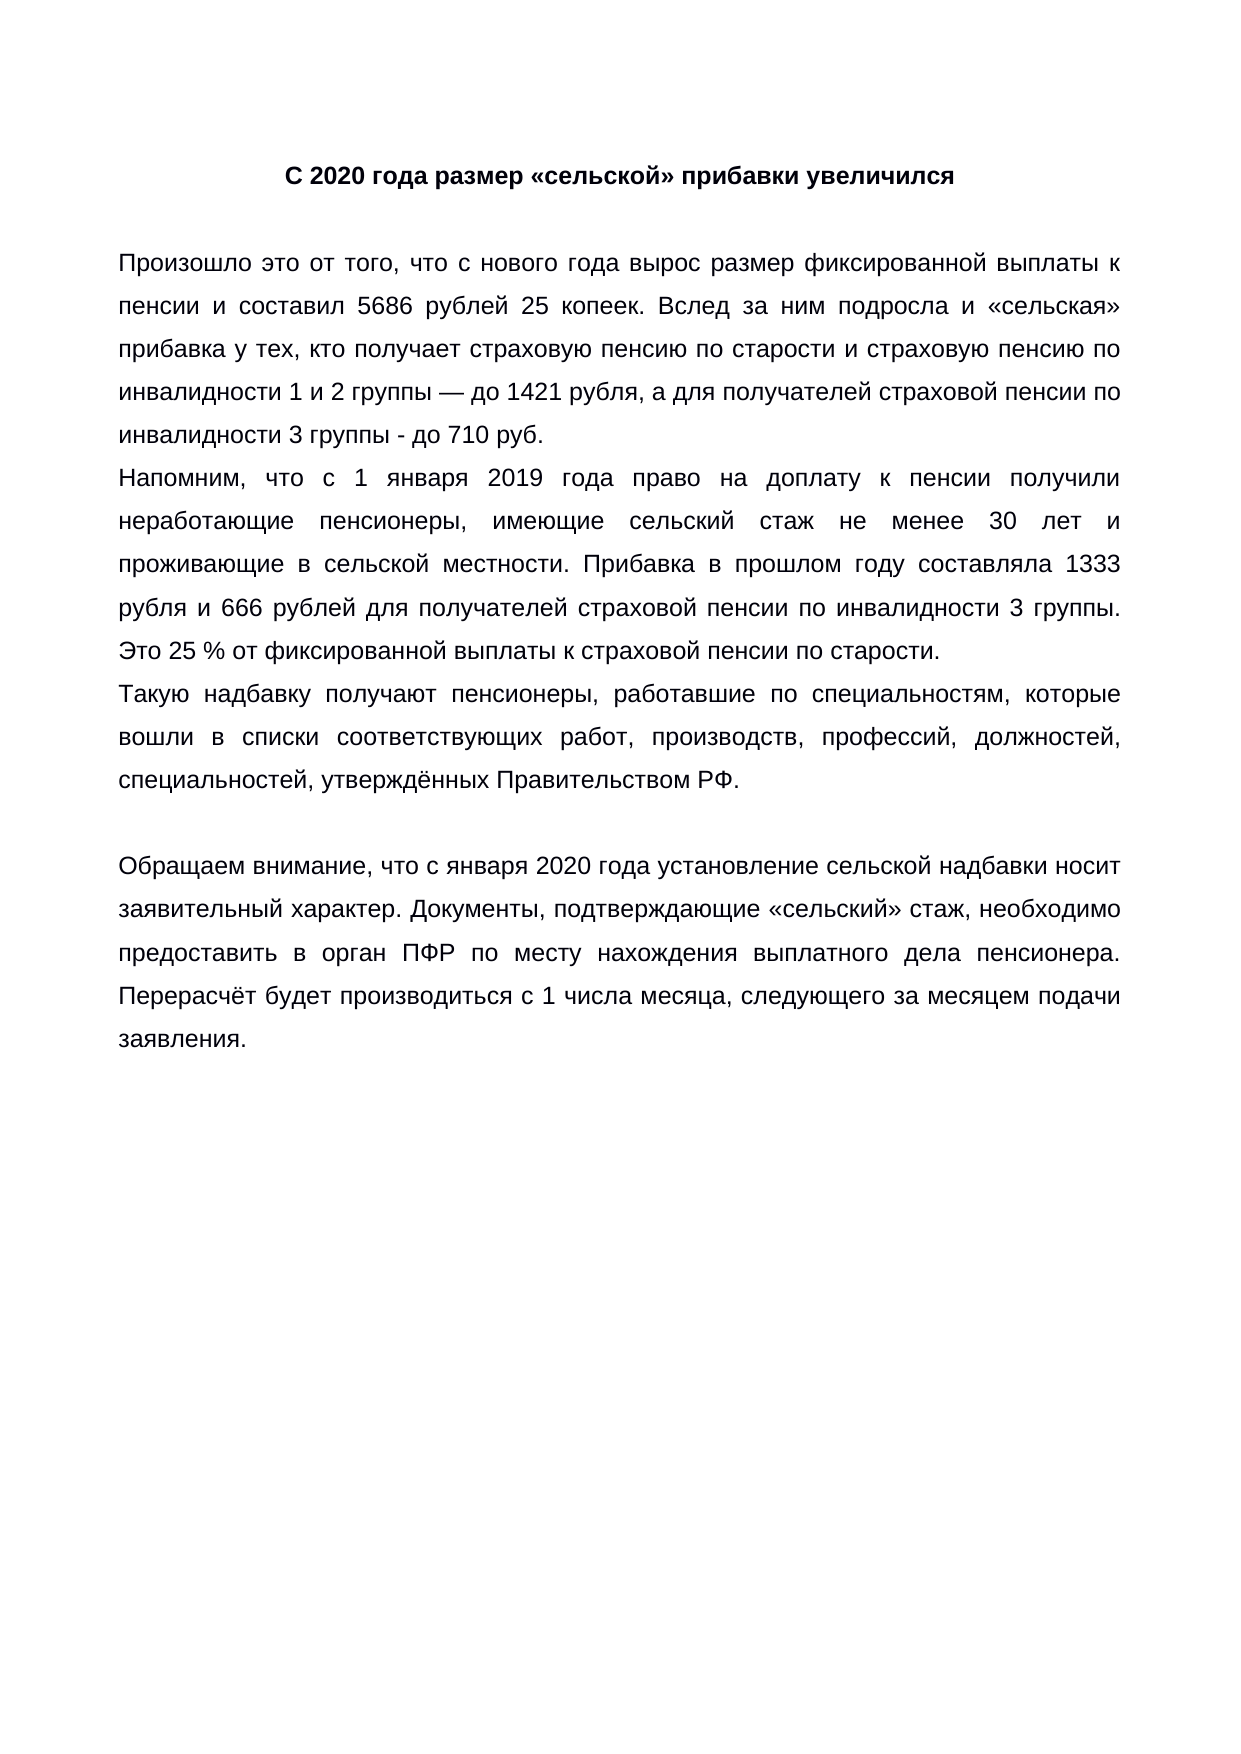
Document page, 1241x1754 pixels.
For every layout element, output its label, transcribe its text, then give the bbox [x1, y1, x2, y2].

text Такую надбавку получают пенсионеры, работавшие по специальностям, которые вошли в списки соответствующих работ, производств, профессий, должностей, специальностей, утверждённых Правительством РФ. [118, 679, 1122, 794]
text Обращаем внимание, что с января 2020 года установление сельской надбавки носит заявительный характер. Документы, подтверждающие «сельский» стаж, необходимо предоставить в орган ПФР по месту нахождения выплатного дела пенсионера. Перерасчёт будет производиться с 1 числа месяца, следующего за месяцем подачи заявления. [118, 851, 1122, 1052]
text Произошло это от того, что с нового года вырос размер фиксированной выплаты к пенсии и составил 5686 рублей 25 копеек. Вслед за ним подросла и «сельская» прибавка у тех, кто получает страховую пенсию по старости и страховую пенсию по инвалидности 1 и 2 группы — до 1421 рубля, а для получателей страховой пенсии по инвалидности 3 группы - до 710 руб. [118, 247, 1122, 449]
text С 2020 года размер «сельской» прибавки увеличился [118, 161, 1122, 190]
text Напомним, что с 1 января 2019 года право на доплату к пенсии получили неработающие пенсионеры, имеющие сельский стаж не менее 30 лет и проживающие в сельской местности. Прибавка в прошлом году составляла 1333 рубля и 666 рублей для получателей страховой пенсии по инвалидности 3 группы. Это 25 % от фиксированной выплаты к страховой пенсии по старости. [118, 463, 1122, 664]
